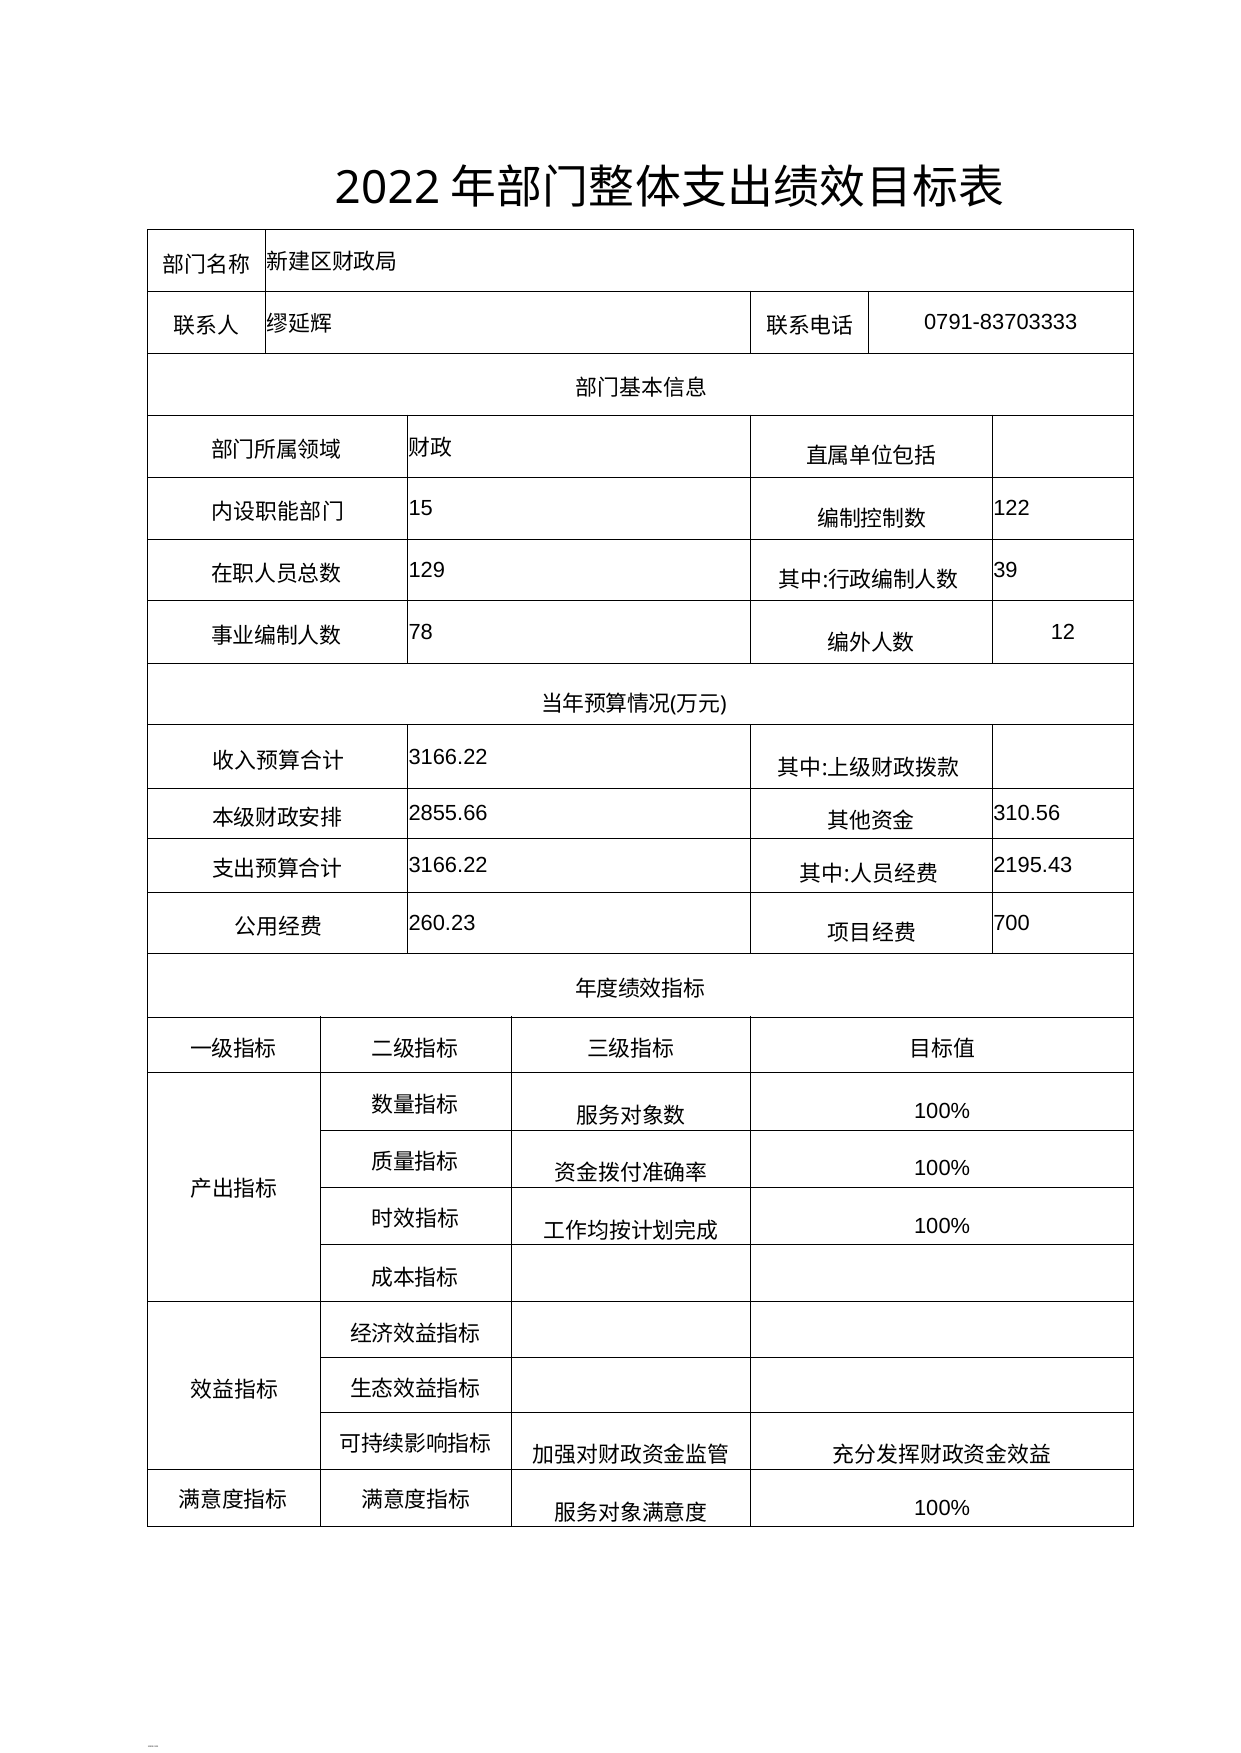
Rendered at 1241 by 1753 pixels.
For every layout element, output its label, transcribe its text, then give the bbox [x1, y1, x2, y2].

table_cell 122 [993, 478, 1133, 538]
table_cell 资金拨付准确率 [512, 1131, 750, 1187]
table_cell 310.56 [993, 789, 1133, 838]
table_cell 其中:行政编制人数 [751, 540, 992, 600]
table_cell 其中:人员经费 [751, 839, 992, 892]
table_cell 当年预算情况(万元) [148, 664, 1133, 724]
table_cell 一级指标 [148, 1018, 320, 1072]
table_cell 工作均按计划完成 [512, 1188, 750, 1244]
text 2022年部门整体支出绩效目标表 [148, 158, 1093, 215]
table_cell 129 [408, 540, 750, 600]
table_cell 年度绩效指标 [148, 954, 1133, 1016]
table_cell 满意度指标 [321, 1470, 511, 1526]
table_cell 2855.66 [408, 789, 750, 838]
table_cell 时效指标 [321, 1188, 511, 1244]
table_cell 目标值 [751, 1018, 1133, 1072]
table_cell 缪延辉 [266, 292, 750, 352]
table_cell 支出预算合计 [148, 839, 407, 892]
table_cell 数量指标 [321, 1073, 511, 1129]
table_cell 服务对象数 [512, 1073, 750, 1129]
table_cell 质量指标 [321, 1131, 511, 1187]
table_cell 内设职能部门 [148, 478, 407, 538]
table_cell 本级财政安排 [148, 789, 407, 838]
table_header 新建区财政局 [266, 230, 1133, 291]
table_cell 2195.43 [993, 839, 1133, 892]
table_cell 加强对财政资金监管 [512, 1413, 750, 1469]
table_cell 收入预算合计 [148, 725, 407, 787]
table_cell 39 [993, 540, 1133, 600]
table_cell [751, 1302, 1133, 1357]
table_cell 700 [993, 893, 1133, 952]
table_cell 100% [751, 1470, 1133, 1526]
table_cell [512, 1358, 750, 1411]
table_cell 78 [408, 601, 750, 662]
table_cell 编外人数 [751, 601, 992, 662]
table_cell 联系人 [148, 292, 265, 352]
table_cell 12 [993, 601, 1133, 662]
table_cell 3166.22 [408, 839, 750, 892]
table_cell 经济效益指标 [321, 1302, 511, 1357]
table_cell [751, 1358, 1133, 1411]
table_cell 产出指标 [148, 1073, 320, 1301]
table_cell 直属单位包括 [751, 416, 992, 476]
table_cell 其他资金 [751, 789, 992, 838]
table_cell 生态效益指标 [321, 1358, 511, 1411]
table_cell 服务对象满意度 [512, 1470, 750, 1526]
table_cell 公用经费 [148, 893, 407, 952]
table_cell 项目经费 [751, 893, 992, 952]
table_cell 充分发挥财政资金效益 [751, 1413, 1133, 1469]
table_cell 联系电话 [751, 292, 868, 352]
table_cell 其中:上级财政拨款 [751, 725, 992, 787]
table_cell 编制控制数 [751, 478, 992, 538]
table_cell 260.23 [408, 893, 750, 952]
table_cell 成本指标 [321, 1245, 511, 1301]
table_cell [993, 725, 1133, 787]
table_cell 可持续影响指标 [321, 1413, 511, 1469]
table_cell 100% [751, 1188, 1133, 1244]
table_cell 效益指标 [148, 1302, 320, 1469]
table_cell [512, 1245, 750, 1301]
table_header 部门名称 [148, 230, 265, 291]
table_cell 在职人员总数 [148, 540, 407, 600]
table_cell 100% [751, 1131, 1133, 1187]
table_cell 100% [751, 1073, 1133, 1129]
table_cell 三级指标 [512, 1018, 750, 1072]
table_cell 3166.22 [408, 725, 750, 787]
table_cell 部门基本信息 [148, 354, 1133, 414]
table_cell [512, 1302, 750, 1357]
table_cell 15 [408, 478, 750, 538]
table_cell 事业编制人数 [148, 601, 407, 662]
table_cell 财政 [408, 416, 750, 476]
table_cell [993, 416, 1133, 476]
table_cell [751, 1245, 1133, 1301]
table_cell 满意度指标 [148, 1470, 320, 1526]
table_cell 0791-83703333 [869, 292, 1133, 352]
table_cell 部门所属领域 [148, 416, 407, 476]
table_cell 二级指标 [321, 1018, 511, 1072]
